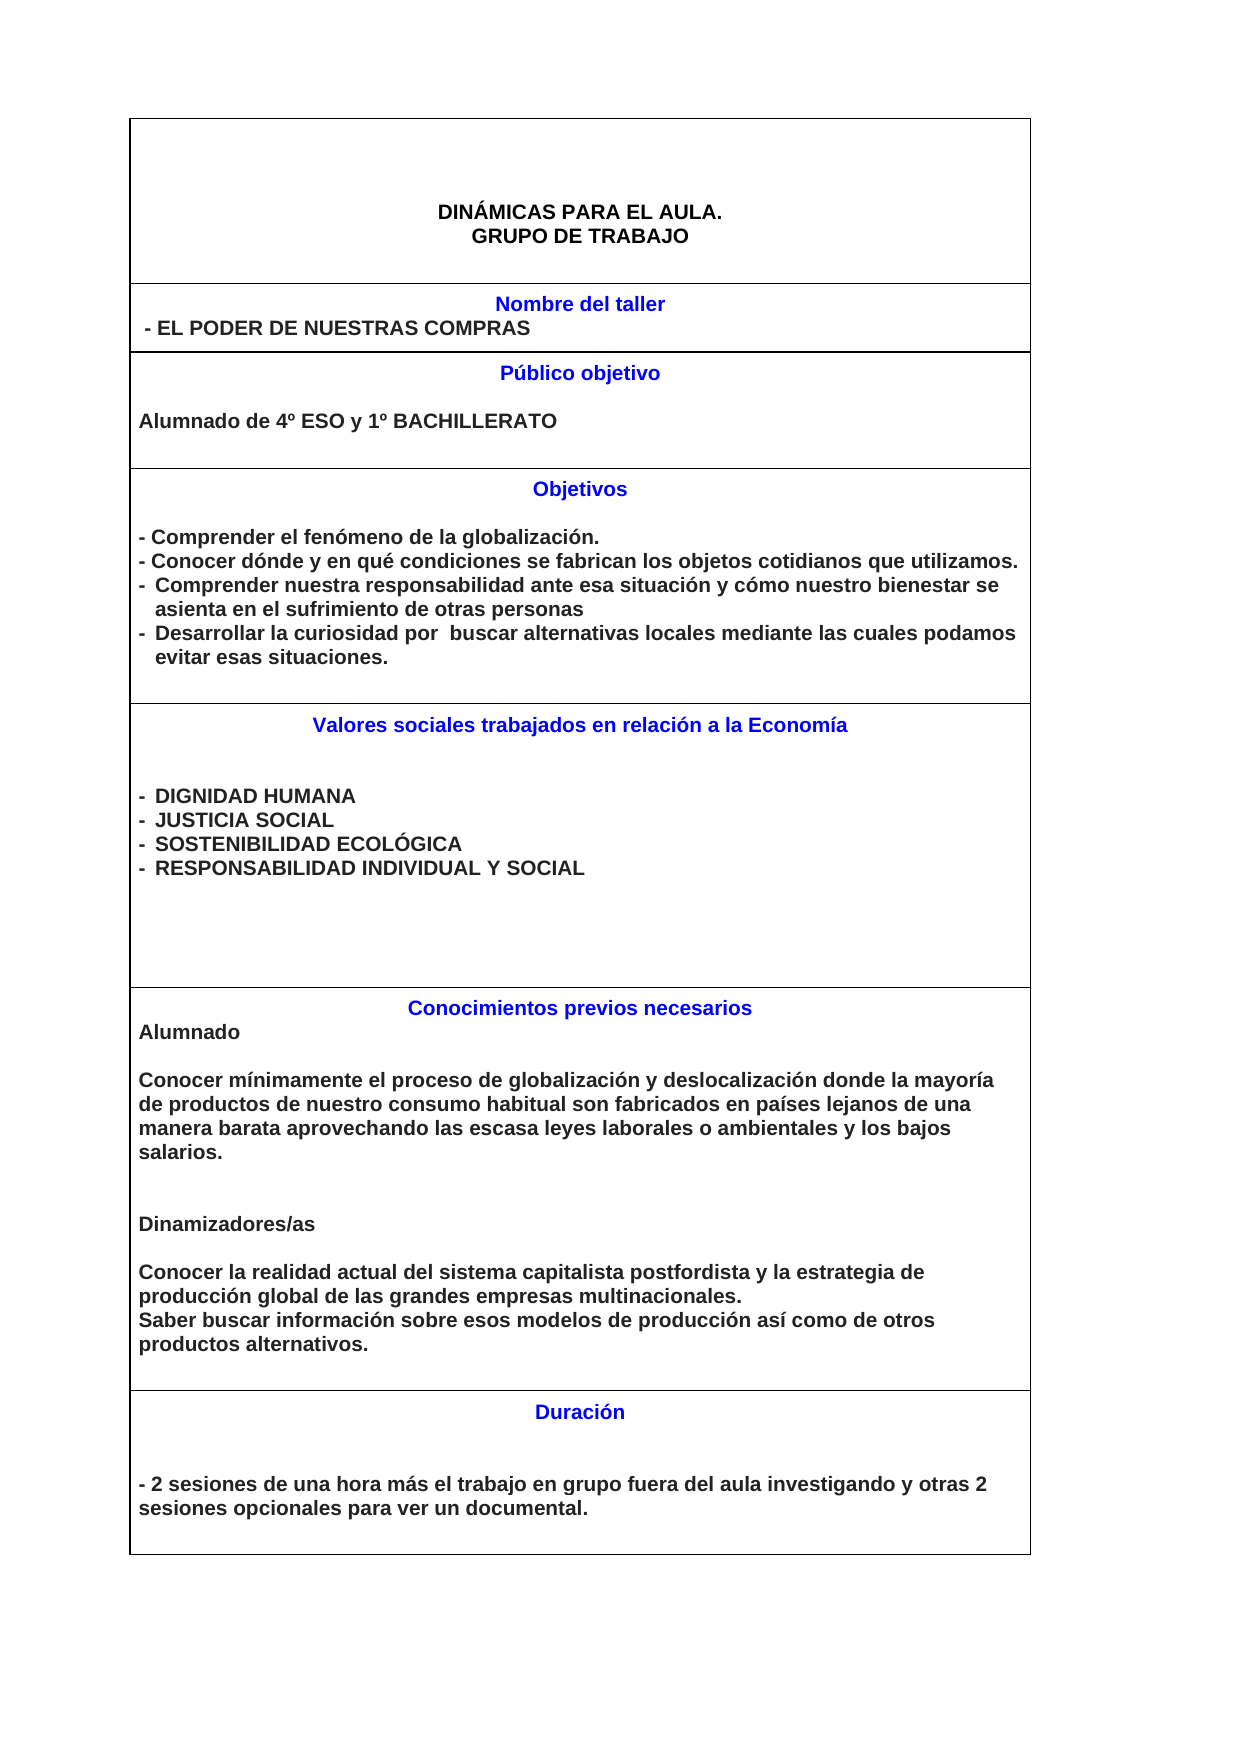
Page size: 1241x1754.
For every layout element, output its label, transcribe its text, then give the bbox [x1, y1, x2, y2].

table_cell Público objetivo Alumnado de 4º ESO y 1º BACHILLERATO [131, 353, 1030, 467]
table_cell Nombre del taller - EL PODER DE NUESTRAS COMPRAS [131, 284, 1030, 351]
table_cell Duración - 2 sesiones de una hora más el trabajo en grupo fuera del aula investigando y otras 2 sesiones opcionales para ver un documental. [131, 1391, 1030, 1554]
table_header DINÁMICAS PARA EL AULA. GRUPO DE TRABAJO [131, 119, 1030, 282]
table_cell Conocimientos previos necesarios Alumnado Conocer mínimamente el proceso de globalización y deslocalización donde la mayoría de productos de nuestro consumo habitual son fabricados en países lejanos de una manera barata aprovechando las escasa leyes laborales o ambientales y los bajos salarios. Dinamizadores/as Conocer la realidad actual del sistema capitalista postfordista y la estrategia de producción global de las grandes empresas multinacionales. Saber buscar información sobre esos modelos de producción así como de otros productos alternativos. [131, 988, 1030, 1390]
table_cell Objetivos - Comprender el fenómeno de la globalización. - Conocer dónde y en qué condiciones se fabrican los objetos cotidianos que utilizamos. Comprender nuestra responsabilidad ante esa situación y cómo nuestro bienestar se asienta en el sufrimiento de otras personas Desarrollar la curiosidad por buscar alternativas locales mediante las cuales podamos evitar esas situaciones. [131, 469, 1030, 703]
table_cell Valores sociales trabajados en relación a la Economía DIGNIDAD HUMANA JUSTICIA SOCIAL SOSTENIBILIDAD ECOLÓGICA RESPONSABILIDAD INDIVIDUAL Y SOCIAL [131, 704, 1030, 987]
